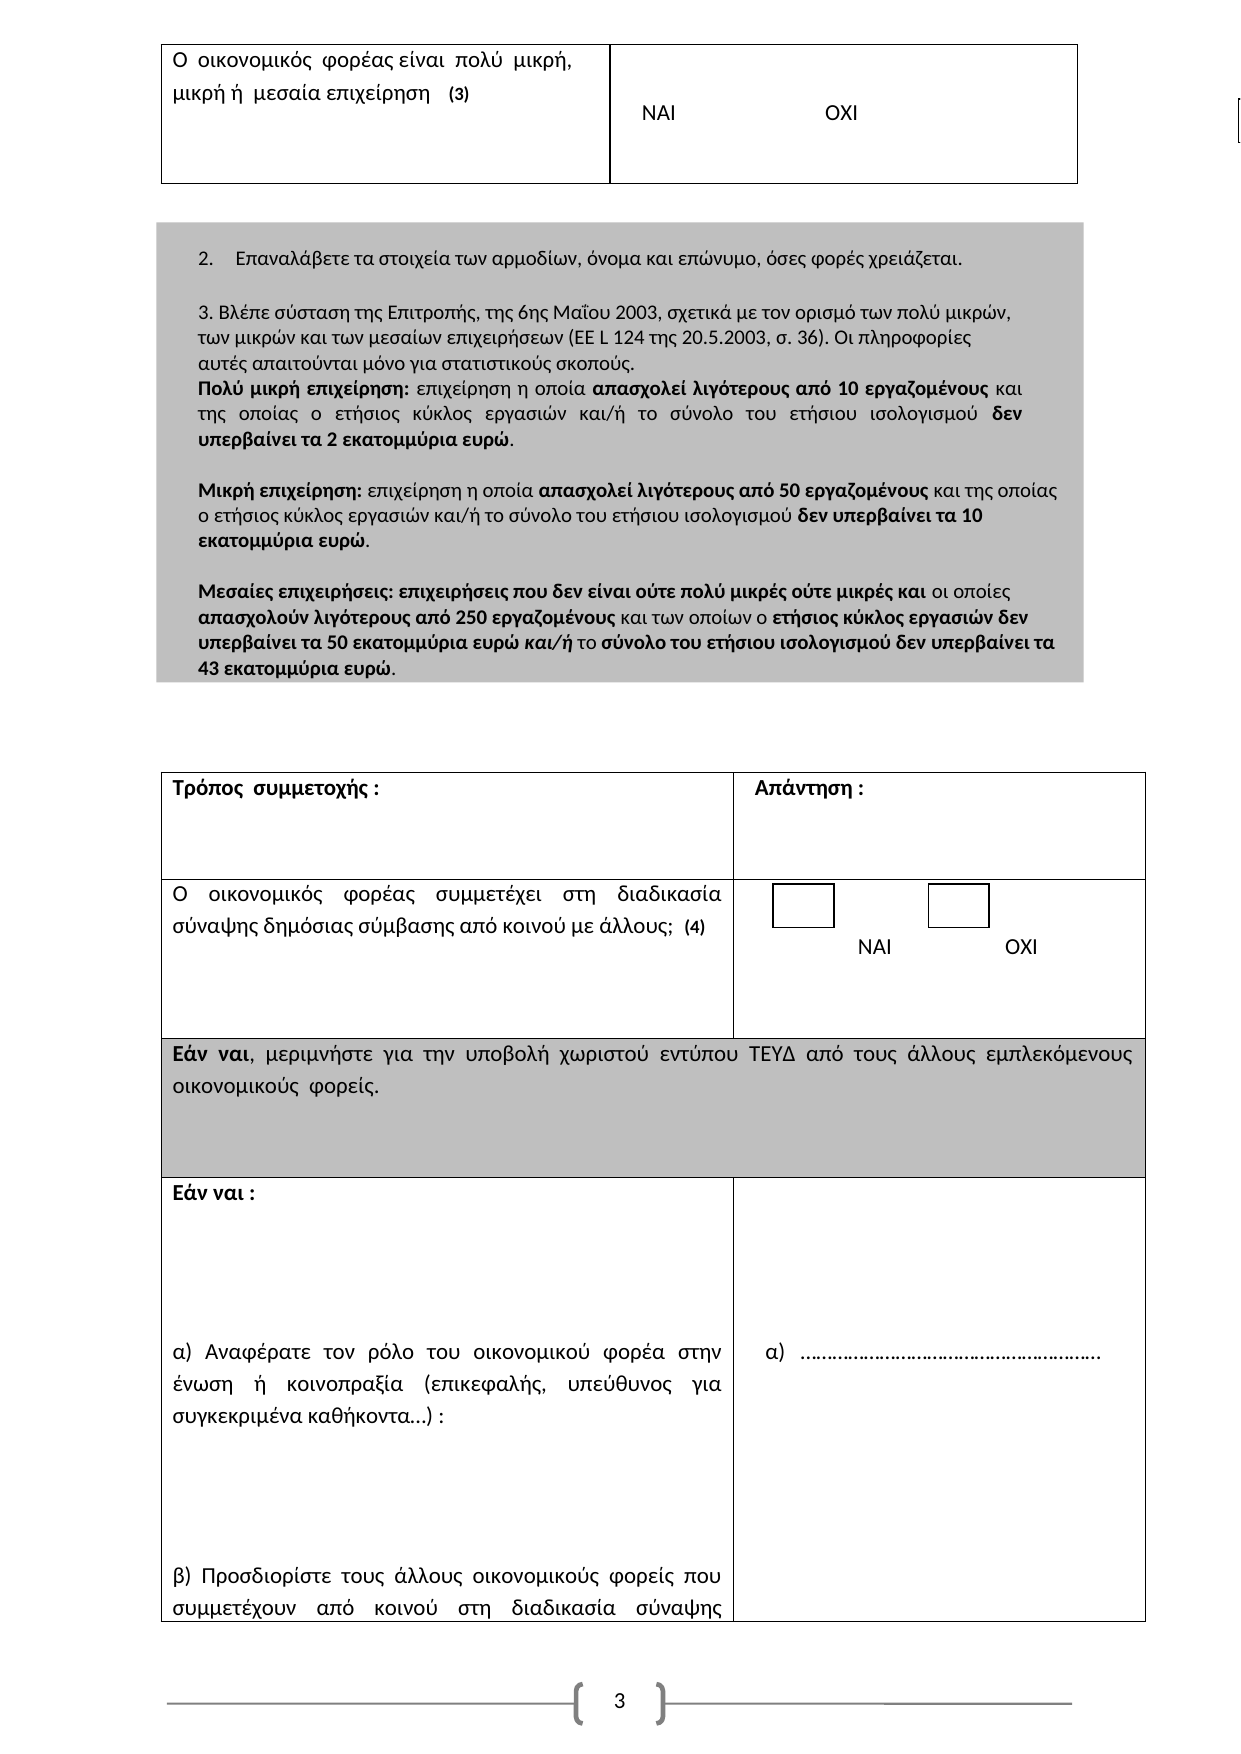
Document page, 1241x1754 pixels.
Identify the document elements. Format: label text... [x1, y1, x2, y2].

table_header Απάντηση : [734, 773, 1145, 878]
table_cell Ο οικονομικός φορέας είναι πολύ μικρή, μικρή ή μεσαία επιχείρηση (3) [162, 45, 609, 183]
text Πολύ μικρή επιχείρηση: επιχείρηση η οποία απασχολεί λιγότερους από 10 εργαζομένους και της οποίας ο ετήσιος κύκλος εργασιών και/ή το σύνολο του ετήσιου ισολογισμού δεν υπερβαίνει τα 2 εκατομμύρια ευρώ. [198, 375, 1022, 451]
text 3. Βλέπε σύσταση της Επιτροπής, της 6ης Μαΐου 2003, σχετικά με τον ορισμό των πολύ μικρών, των μικρών και των μεσαίων επιχειρήσεων (ΕΕ L 124 της 20.5.2003, σ. 36). Οι πληροφορίες αυτές απαιτούνται μόνο για στατιστικούς σκοπούς. [198, 299, 1014, 375]
table_cell ΝΑΙ ΟΧΙ [611, 45, 1077, 183]
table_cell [734, 1178, 1145, 1621]
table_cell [162, 1178, 733, 1621]
table_cell Εάν ναι, μεριμνήστε για την υποβολή χωριστού εντύπου ΤΕΥΔ από τους άλλους εμπλεκόμενους οικονομικούς φορείς. [162, 1039, 1145, 1177]
table_header Τρόπος συμμετοχής : [162, 773, 733, 878]
list Επαναλάβετε τα στοιχεία των αρμοδίων, όνομα και επώνυμο, όσες φορές χρειάζεται. [198, 245, 1078, 271]
text Μεσαίες επιχειρήσεις: επιχειρήσεις που δεν είναι ούτε πολύ μικρές ούτε μικρές και οι οποίες απασχολούν λιγότερους από 250 εργαζομένους και των οποίων ο ετήσιος κύκλος εργασιών δεν υπερβαίνει τα 50 εκατομμύρια ευρώ και/ή το σύνολο του ετήσιου ισολογισμού δεν υπερβαίνει τα 43 εκατομμύρια ευρώ. [198, 578, 1066, 680]
table_cell Ο οικονομικός φορέας συμμετέχει στη διαδικασία σύναψης δημόσιας σύμβασης από κοινού με άλλους; (4) [162, 880, 733, 1038]
table_cell ΝΑΙ ΟΧΙ [734, 880, 1145, 1038]
text Μικρή επιχείρηση: επιχείρηση η οποία απασχολεί λιγότερους από 50 εργαζομένους και της οποίας ο ετήσιος κύκλος εργασιών και/ή το σύνολο του ετήσιου ισολογισμού δεν υπερβαίνει τα 10 εκατομμύρια ευρώ. [198, 477, 1070, 553]
